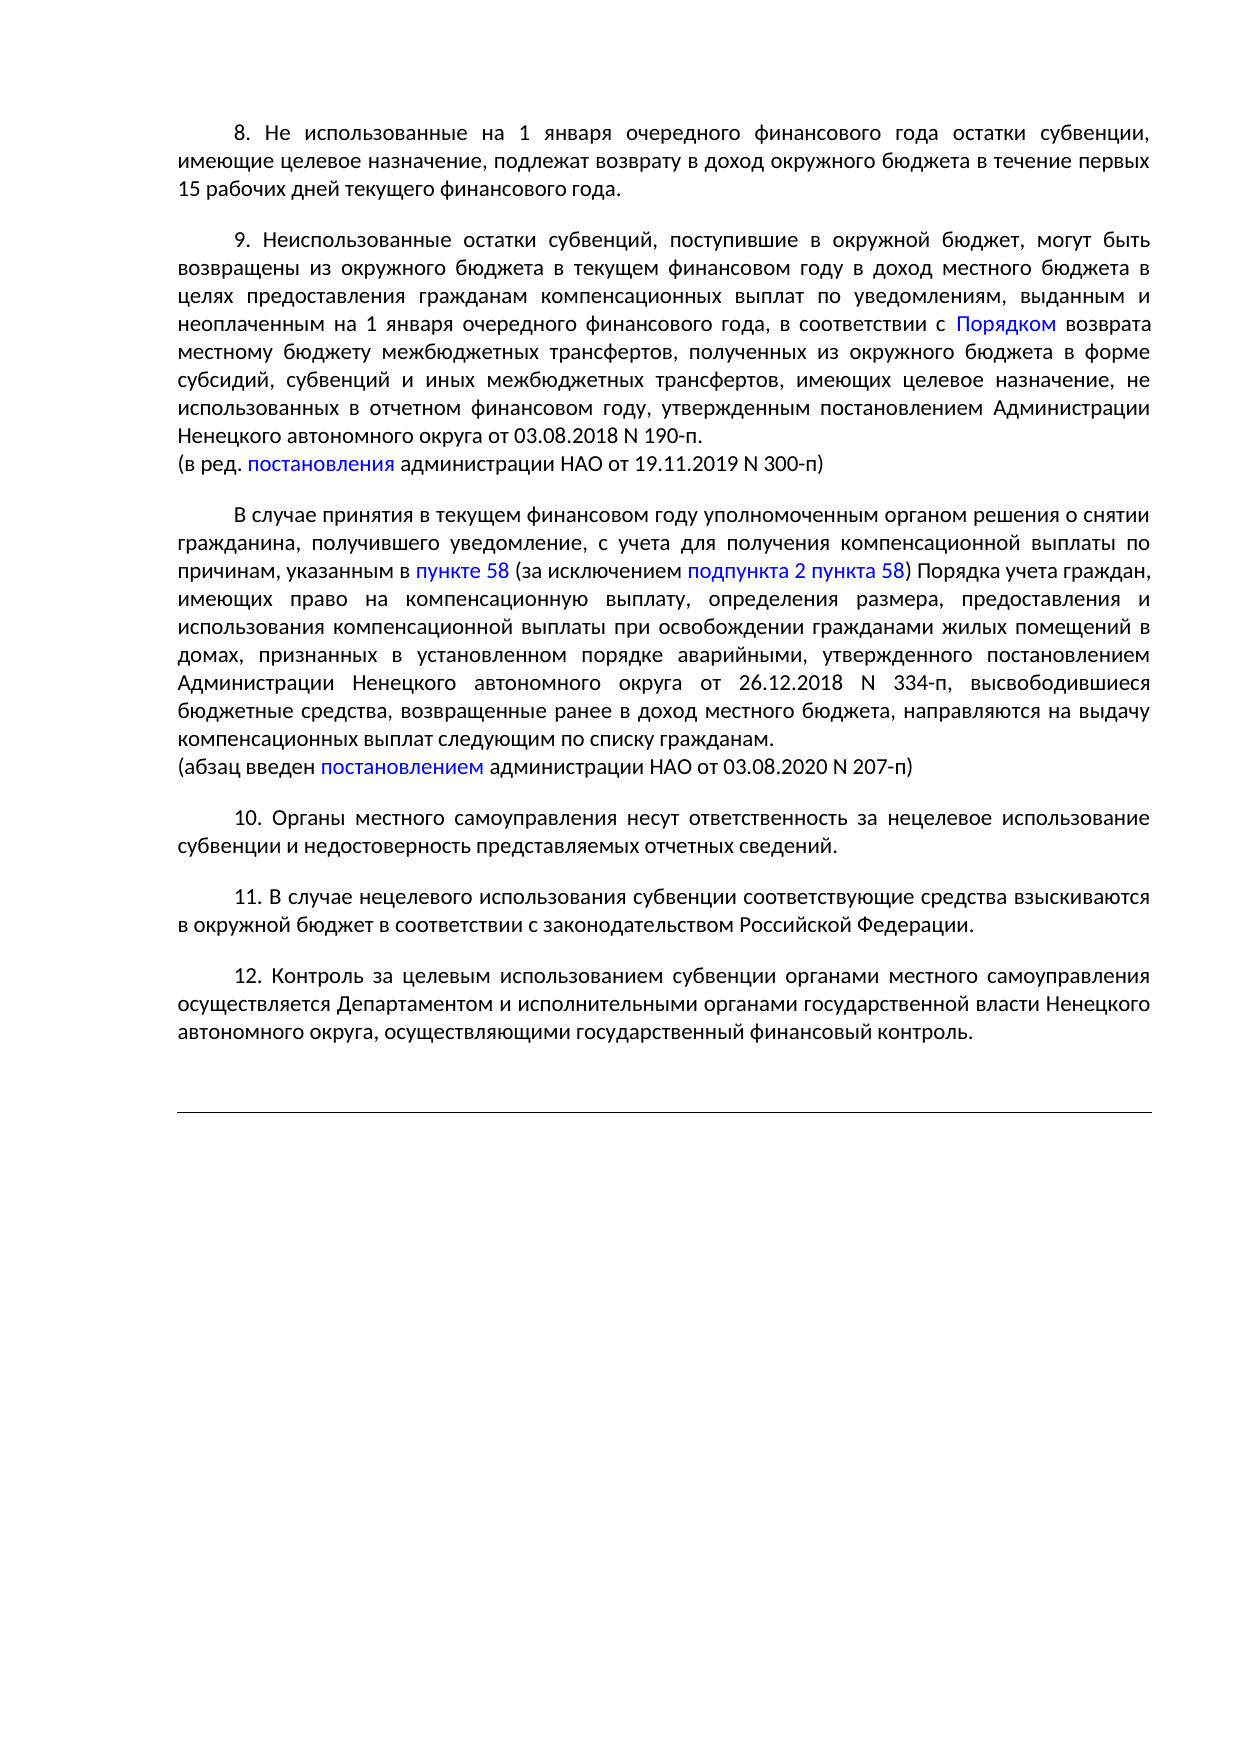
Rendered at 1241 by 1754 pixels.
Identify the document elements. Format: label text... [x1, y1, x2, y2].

text 8. Не использованные на 1 января очередного финансового года остатки субвенции, имеющие целевое назначение, подлежат возврату в доход окружного бюджета в течение первых 15 рабочих дней текущего финансового года. [177, 118, 1152, 202]
text (абзац введен постановлением администрации НАО от 03.08.2020 N 207-п) [177, 752, 1152, 780]
text 12. Контроль за целевым использованием субвенции органами местного самоуправления осуществляется Департаментом и исполнительными органами государственной власти Ненецкого автономного округа, осуществляющими государственный финансовый контроль. [177, 961, 1152, 1045]
text (в ред. постановления администрации НАО от 19.11.2019 N 300-п) [177, 449, 1152, 477]
text 10. Органы местного самоуправления несут ответственность за нецелевое использование субвенции и недостоверность представляемых отчетных сведений. [177, 803, 1152, 859]
text В случае принятия в текущем финансовом году уполномоченным органом решения о снятии гражданина, получившего уведомление, с учета для получения компенсационной выплаты по причинам, указанным в пункте 58 (за исключением подпункта 2 пункта 58) Порядка учета граждан, имеющих право на компенсационную выплату, определения размера, предоставления и использования компенсационной выплаты при освобождении гражданами жилых помещений в домах, признанных в установленном порядке аварийными, утвержденного постановлением Администрации Ненецкого автономного округа от 26.12.2018 N 334-п, высвободившиеся бюджетные средства, возвращенные ранее в доход местного бюджета, направляются на выдачу компенсационных выплат следующим по списку гражданам. [177, 500, 1152, 752]
text 11. В случае нецелевого использования субвенции соответствующие средства взыскиваются в окружной бюджет в соответствии с законодательством Российской Федерации. [177, 882, 1152, 938]
text 9. Неиспользованные остатки субвенций, поступившие в окружной бюджет, могут быть возвращены из окружного бюджета в текущем финансовом году в доход местного бюджета в целях предоставления гражданам компенсационных выплат по уведомлениям, выданным и неоплаченным на 1 января очередного финансового года, в соответствии с Порядком возврата местному бюджету межбюджетных трансфертов, полученных из окружного бюджета в форме субсидий, субвенций и иных межбюджетных трансфертов, имеющих целевое назначение, не использованных в отчетном финансовом году, утвержденным постановлением Администрации Ненецкого автономного округа от 03.08.2018 N 190-п. [177, 225, 1152, 449]
